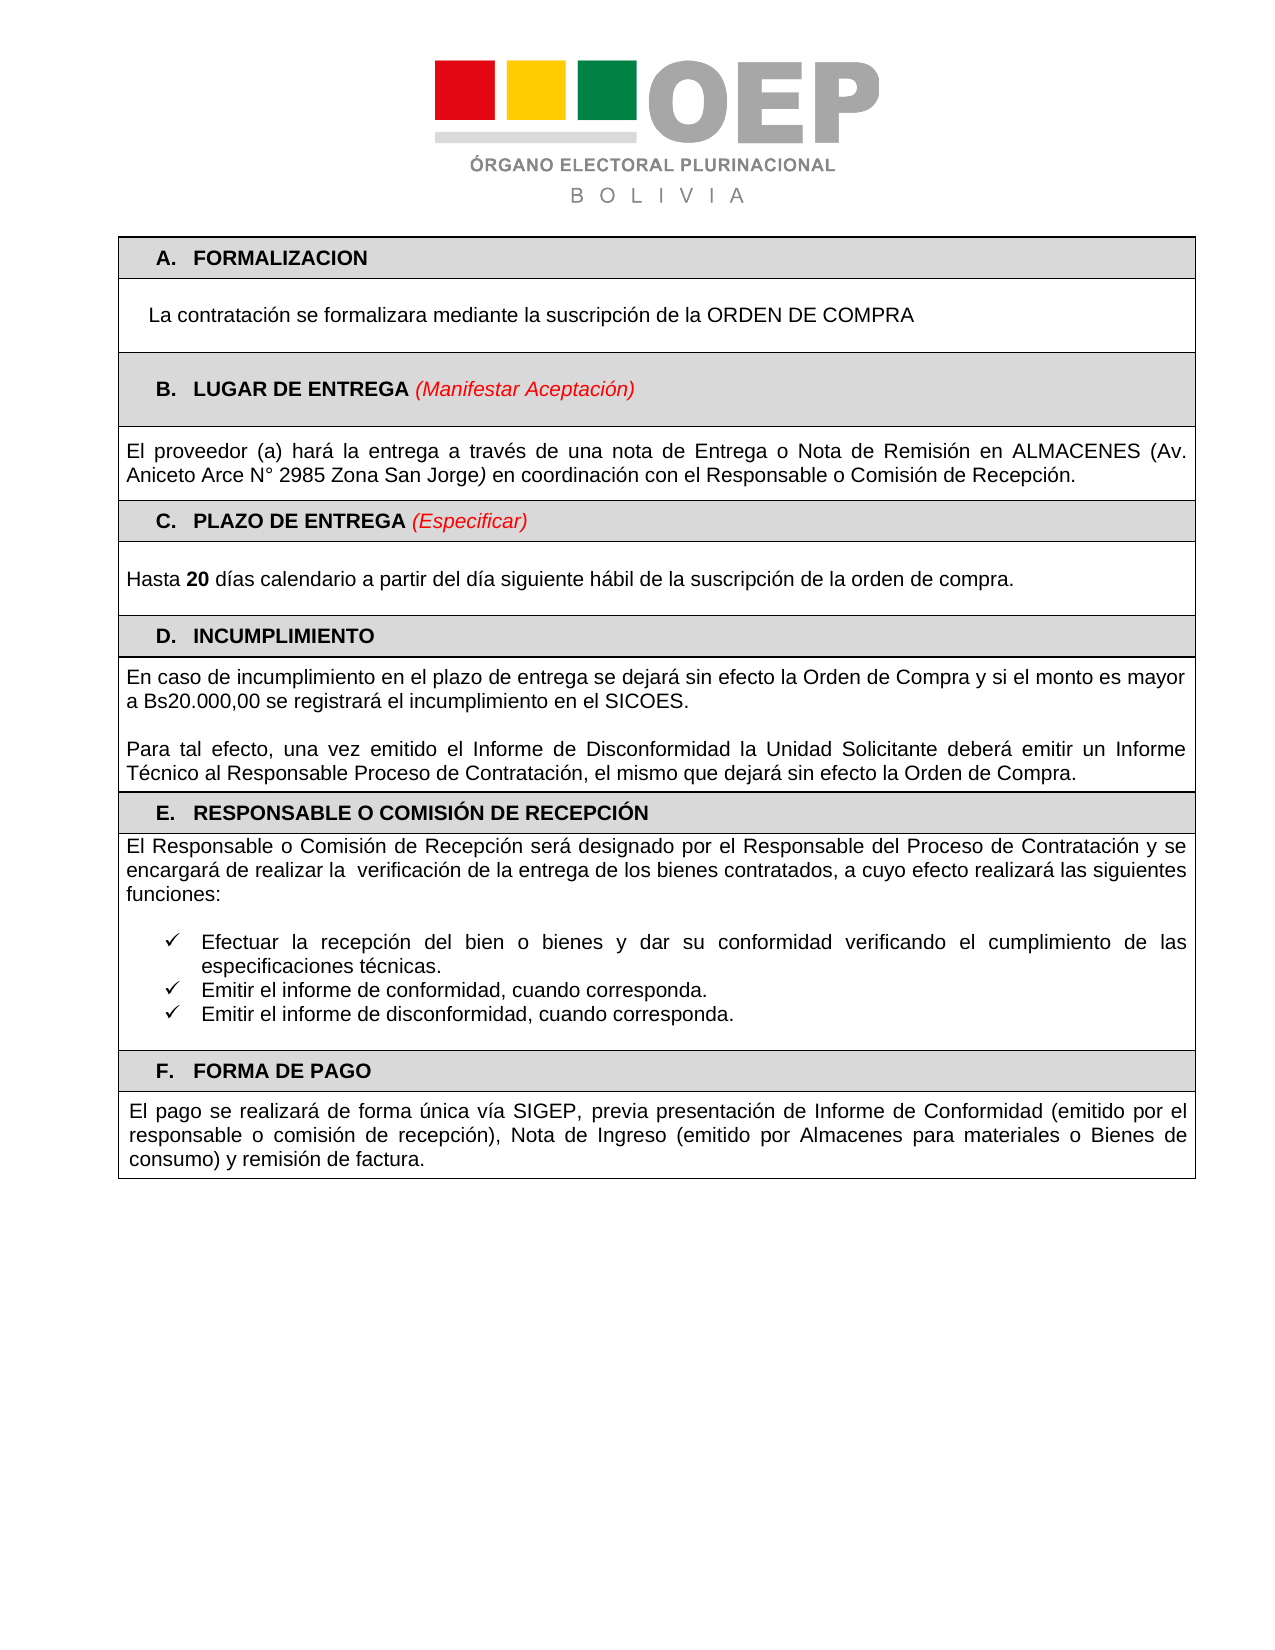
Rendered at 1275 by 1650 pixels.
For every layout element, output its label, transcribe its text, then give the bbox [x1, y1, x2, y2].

table_cell Hasta 20 días calendario a partir del día siguiente hábil de la suscripción de la orden de compra. [119, 542, 1195, 615]
table_cell RESPONSABLE O COMISIÓN DE RECEPCIÓN [119, 793, 1195, 833]
table_cell FORMA DE PAGO [119, 1051, 1195, 1091]
table_cell LUGAR DE ENTREGA (Manifestar Aceptación) [119, 353, 1195, 426]
picture [435, 60, 879, 203]
table_cell La contratación se formalizara mediante la suscripción de la ORDEN DE COMPRA [119, 279, 1195, 352]
table_cell FORMALIZACION [119, 238, 1195, 278]
table_cell En caso de incumplimiento en el plazo de entrega se dejará sin efecto la Orden de Compra y si el monto es mayor a Bs20.000,00 se registrará el incumplimiento en el SICOES. Para tal efecto, una vez emitido el Informe de Disconformidad la Unidad Solicitante deberá emitir un Informe Técnico al Responsable Proceso de Contratación, el mismo que dejará sin efecto la Orden de Compra. [119, 658, 1195, 791]
table_cell El proveedor (a) hará la entrega a través de una nota de Entrega o Nota de Remisión en ALMACENES (Av. Aniceto Arce N° 2985 Zona San Jorge) en coordinación con el Responsable o Comisión de Recepción. [119, 427, 1195, 499]
table_cell INCUMPLIMIENTO [119, 616, 1195, 656]
table_cell PLAZO DE ENTREGA (Especificar) [119, 501, 1195, 541]
table_cell El Responsable o Comisión de Recepción será designado por el Responsable del Proceso de Contratación y se encargará de realizar la verificación de la entrega de los bienes contratados, a cuyo efecto realizará las siguientes funciones: Efectuar la recepción del bien o bienes y dar su conformidad verificando el cumplimiento de las especificaciones técnicas. Emitir el informe de conformidad, cuando corresponda. Emitir el informe de disconformidad, cuando corresponda. [119, 834, 1195, 1050]
table_cell El pago se realizará de forma única vía SIGEP, previa presentación de Informe de Conformidad (emitido por el responsable o comisión de recepción), Nota de Ingreso (emitido por Almacenes para materiales o Bienes de consumo) y remisión de factura. [119, 1092, 1195, 1178]
